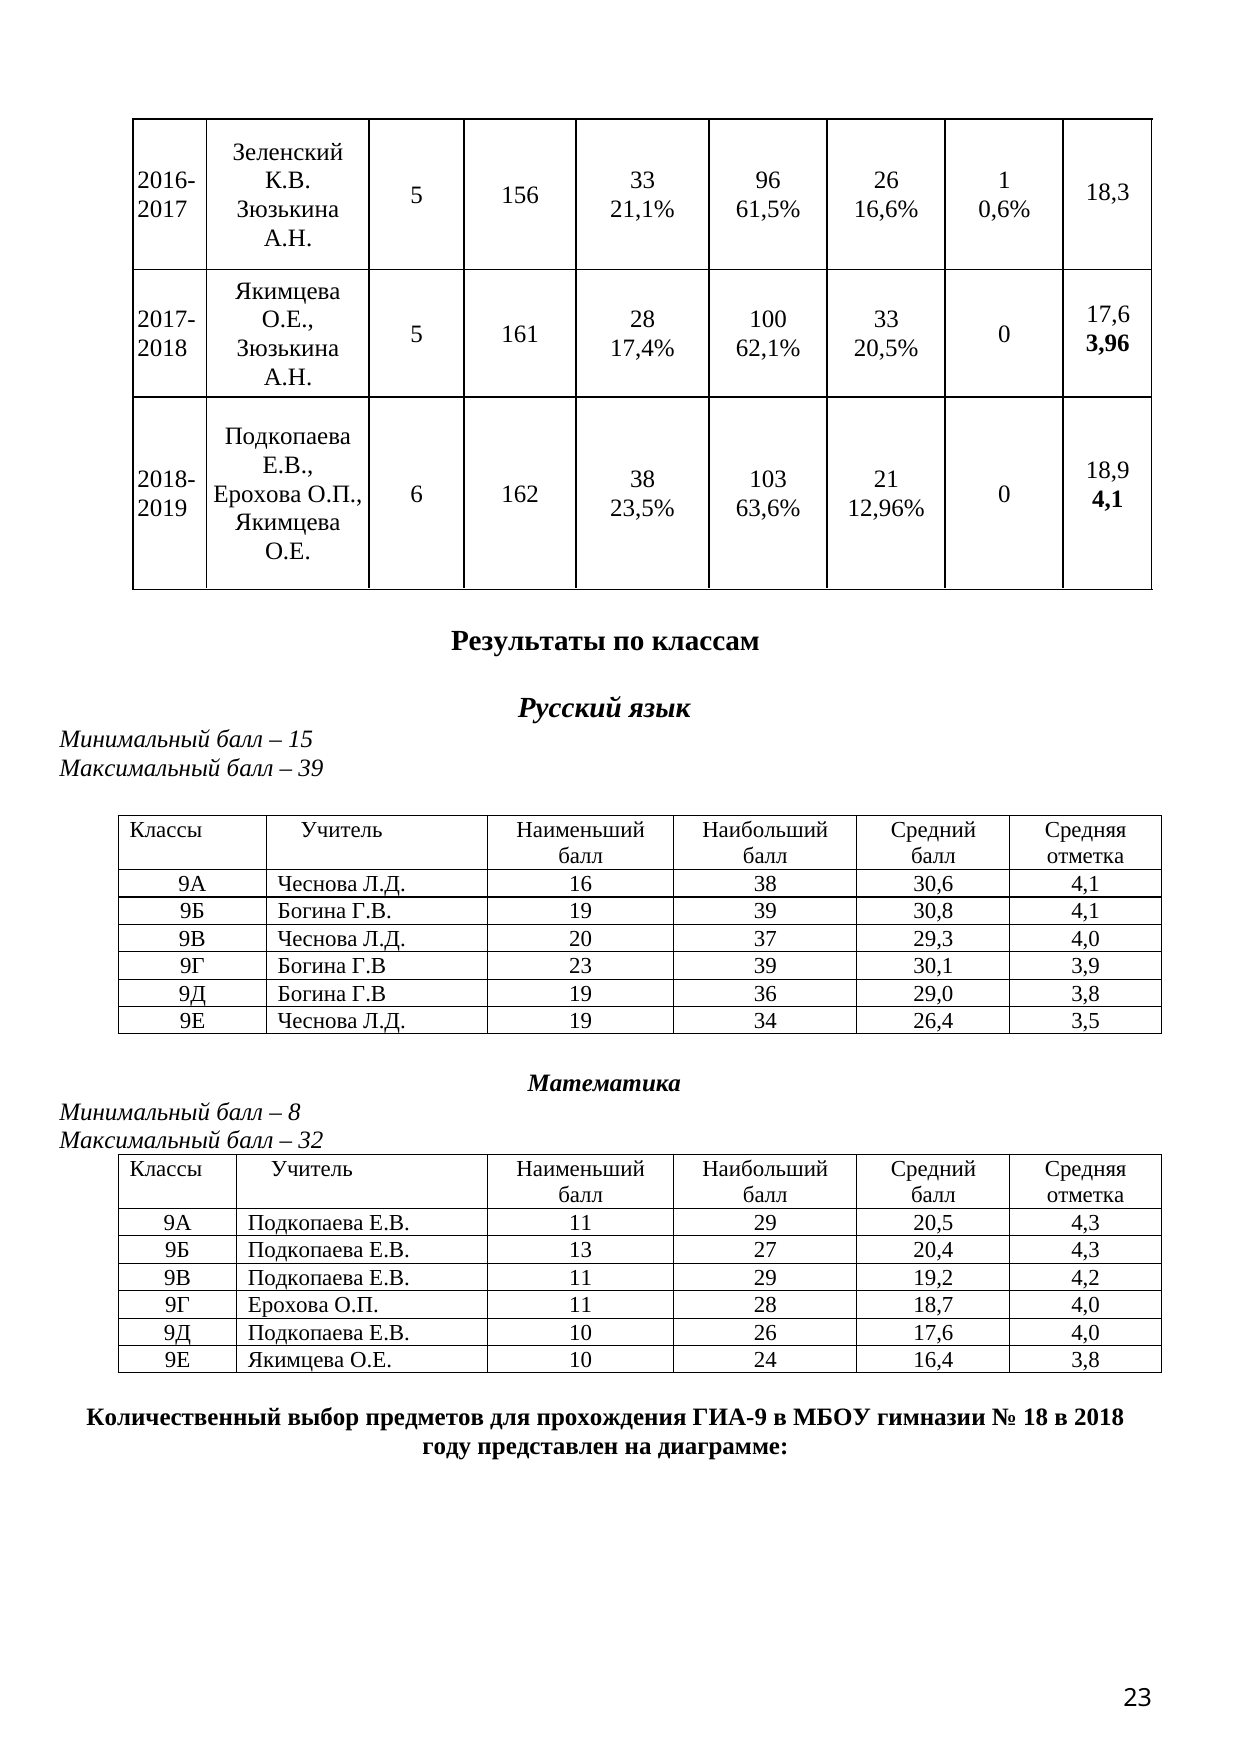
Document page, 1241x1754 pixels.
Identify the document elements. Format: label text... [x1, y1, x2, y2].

text Максимальный балл – 32 [59, 1125, 1152, 1154]
table_cell 4,0 [1010, 1291, 1161, 1317]
table_cell Якимцева О.Е. [237, 1346, 487, 1372]
table_cell 16 [488, 870, 673, 896]
table_cell 4,3 [1010, 1209, 1161, 1235]
table_cell 9Б [119, 1236, 236, 1263]
table_cell 24 [674, 1346, 856, 1372]
table_cell 4,2 [1010, 1264, 1161, 1290]
table_cell 9А [119, 1209, 236, 1235]
table_header Наибольший балл [674, 1155, 856, 1208]
table_cell 33 21,1% [577, 120, 708, 269]
table_cell Чеснова Л.Д. [267, 1007, 487, 1033]
table_cell 4,1 [1010, 898, 1161, 924]
table_cell Зеленский К.В. Зюзькина А.Н. [207, 120, 368, 269]
text Максимальный балл – 39 [59, 753, 1152, 782]
table_cell 1 0,6% [946, 120, 1062, 269]
table_cell 29,0 [857, 980, 1009, 1006]
table_cell 34 [674, 1007, 856, 1033]
table_cell 3,5 [1010, 1007, 1161, 1033]
table_cell 10 [488, 1346, 673, 1372]
table_cell 9Г [119, 1291, 236, 1317]
table_cell 39 [674, 952, 856, 978]
table_cell 2018-2019 [134, 398, 206, 588]
table_cell 26,4 [857, 1007, 1009, 1033]
table_cell 161 [465, 270, 575, 396]
table_cell 10 [488, 1319, 673, 1345]
text Минимальный балл – 15 [59, 724, 1152, 753]
table_cell Подкопаева Е.В., Ерохова О.П., Якимцева О.Е. [207, 398, 368, 588]
table_cell 20,4 [857, 1236, 1009, 1263]
table_cell 11 [488, 1264, 673, 1290]
table_cell 9Д [119, 1319, 236, 1345]
table_header Наименьший балл [488, 1155, 673, 1208]
table_header Классы [119, 1155, 236, 1208]
table_cell 29 [674, 1209, 856, 1235]
table_cell 6 [370, 398, 463, 588]
table_cell 5 [370, 120, 463, 269]
table_cell 9А [119, 870, 266, 896]
table_cell 17,6 [857, 1319, 1009, 1345]
table_cell 26 16,6% [828, 120, 944, 269]
table_cell 21 12,96% [828, 398, 944, 588]
text Минимальный балл – 8 [59, 1097, 1152, 1125]
table_cell 19 [488, 980, 673, 1006]
table_cell Богина Г.В. [267, 898, 487, 924]
table_cell Богина Г.В [267, 980, 487, 1006]
table_header Средний балл [857, 1155, 1009, 1208]
table_cell 103 63,6% [710, 398, 826, 588]
table_cell 29,3 [857, 925, 1009, 951]
table_header Наименьший балл [488, 816, 673, 869]
table_cell 5 [370, 270, 463, 396]
table_cell 13 [488, 1236, 673, 1263]
table_cell 3,8 [1010, 1346, 1161, 1372]
table_cell Подкопаева Е.В. [237, 1209, 487, 1235]
table_cell 30,8 [857, 898, 1009, 924]
table_header Учитель [237, 1155, 487, 1208]
table_cell 16,4 [857, 1346, 1009, 1372]
table_header Средний балл [857, 816, 1009, 869]
table_header Учитель [267, 816, 487, 869]
table_cell 39 [674, 898, 856, 924]
table_cell 18,3 [1064, 120, 1151, 269]
table_cell 3,9 [1010, 952, 1161, 978]
table_cell 27 [674, 1236, 856, 1263]
table_cell 33 20,5% [828, 270, 944, 396]
table_cell 37 [674, 925, 856, 951]
table_cell 100 62,1% [710, 270, 826, 396]
table_cell 30,1 [857, 952, 1009, 978]
table_cell 4,1 [1010, 870, 1161, 896]
table_cell 28 17,4% [577, 270, 708, 396]
table_header Наибольший балл [674, 816, 856, 869]
table_cell 4,0 [1010, 925, 1161, 951]
table_cell Ерохова О.П. [237, 1291, 487, 1317]
table_header Средняя отметка [1010, 816, 1161, 869]
table_cell 18,9 4,1 [1064, 398, 1151, 588]
table_cell Якимцева О.Е., Зюзькина А.Н. [207, 270, 368, 396]
table_cell 19 [488, 1007, 673, 1033]
table_cell Подкопаева Е.В. [237, 1236, 487, 1263]
table_cell 9В [119, 1264, 236, 1290]
table_cell 36 [674, 980, 856, 1006]
table_cell 4,0 [1010, 1319, 1161, 1345]
table_cell 9Б [119, 898, 266, 924]
table_cell 26 [674, 1319, 856, 1345]
table_cell 17,6 3,96 [1064, 270, 1151, 396]
table_cell 2016-2017 [134, 120, 206, 269]
table_cell 29 [674, 1264, 856, 1290]
table_cell 11 [488, 1291, 673, 1317]
table_cell 0 [946, 270, 1062, 396]
table_cell 23 [488, 952, 673, 978]
table_cell 11 [488, 1209, 673, 1235]
table_cell Чеснова Л.Д. [267, 925, 487, 951]
table_cell Подкопаева Е.В. [237, 1264, 487, 1290]
table_cell 18,7 [857, 1291, 1009, 1317]
table_cell 28 [674, 1291, 856, 1317]
table_cell 38 [674, 870, 856, 896]
text Результаты по классам [59, 623, 1152, 657]
table_cell 19,2 [857, 1264, 1009, 1290]
table_header Классы [119, 816, 266, 869]
table_cell 162 [465, 398, 575, 588]
table_cell 2017-2018 [134, 270, 206, 396]
table_cell Богина Г.В [267, 952, 487, 978]
table_cell 3,8 [1010, 980, 1161, 1006]
table_cell 9Д [119, 980, 266, 1006]
table_cell Чеснова Л.Д. [267, 870, 487, 896]
table_header Средняя отметка [1010, 1155, 1161, 1208]
table_cell 4,3 [1010, 1236, 1161, 1263]
table_cell 30,6 [857, 870, 1009, 896]
table_cell 96 61,5% [710, 120, 826, 269]
text Русский язык [59, 691, 1152, 724]
table_cell 9Е [119, 1346, 236, 1372]
table_cell 20 [488, 925, 673, 951]
table_cell 156 [465, 120, 575, 269]
table_cell 38 23,5% [577, 398, 708, 588]
text Количественный выбор предметов для прохождения ГИА-9 в МБОУ гимназии № 18 в 2018 году представлен на диаграмме: [59, 1402, 1152, 1459]
table_cell 0 [946, 398, 1062, 588]
table_cell Подкопаева Е.В. [237, 1319, 487, 1345]
table_cell 9Е [119, 1007, 266, 1033]
table_cell 20,5 [857, 1209, 1009, 1235]
table_cell 19 [488, 898, 673, 924]
table_cell 9Г [119, 952, 266, 978]
text Математика [59, 1068, 1152, 1097]
table_cell 9В [119, 925, 266, 951]
